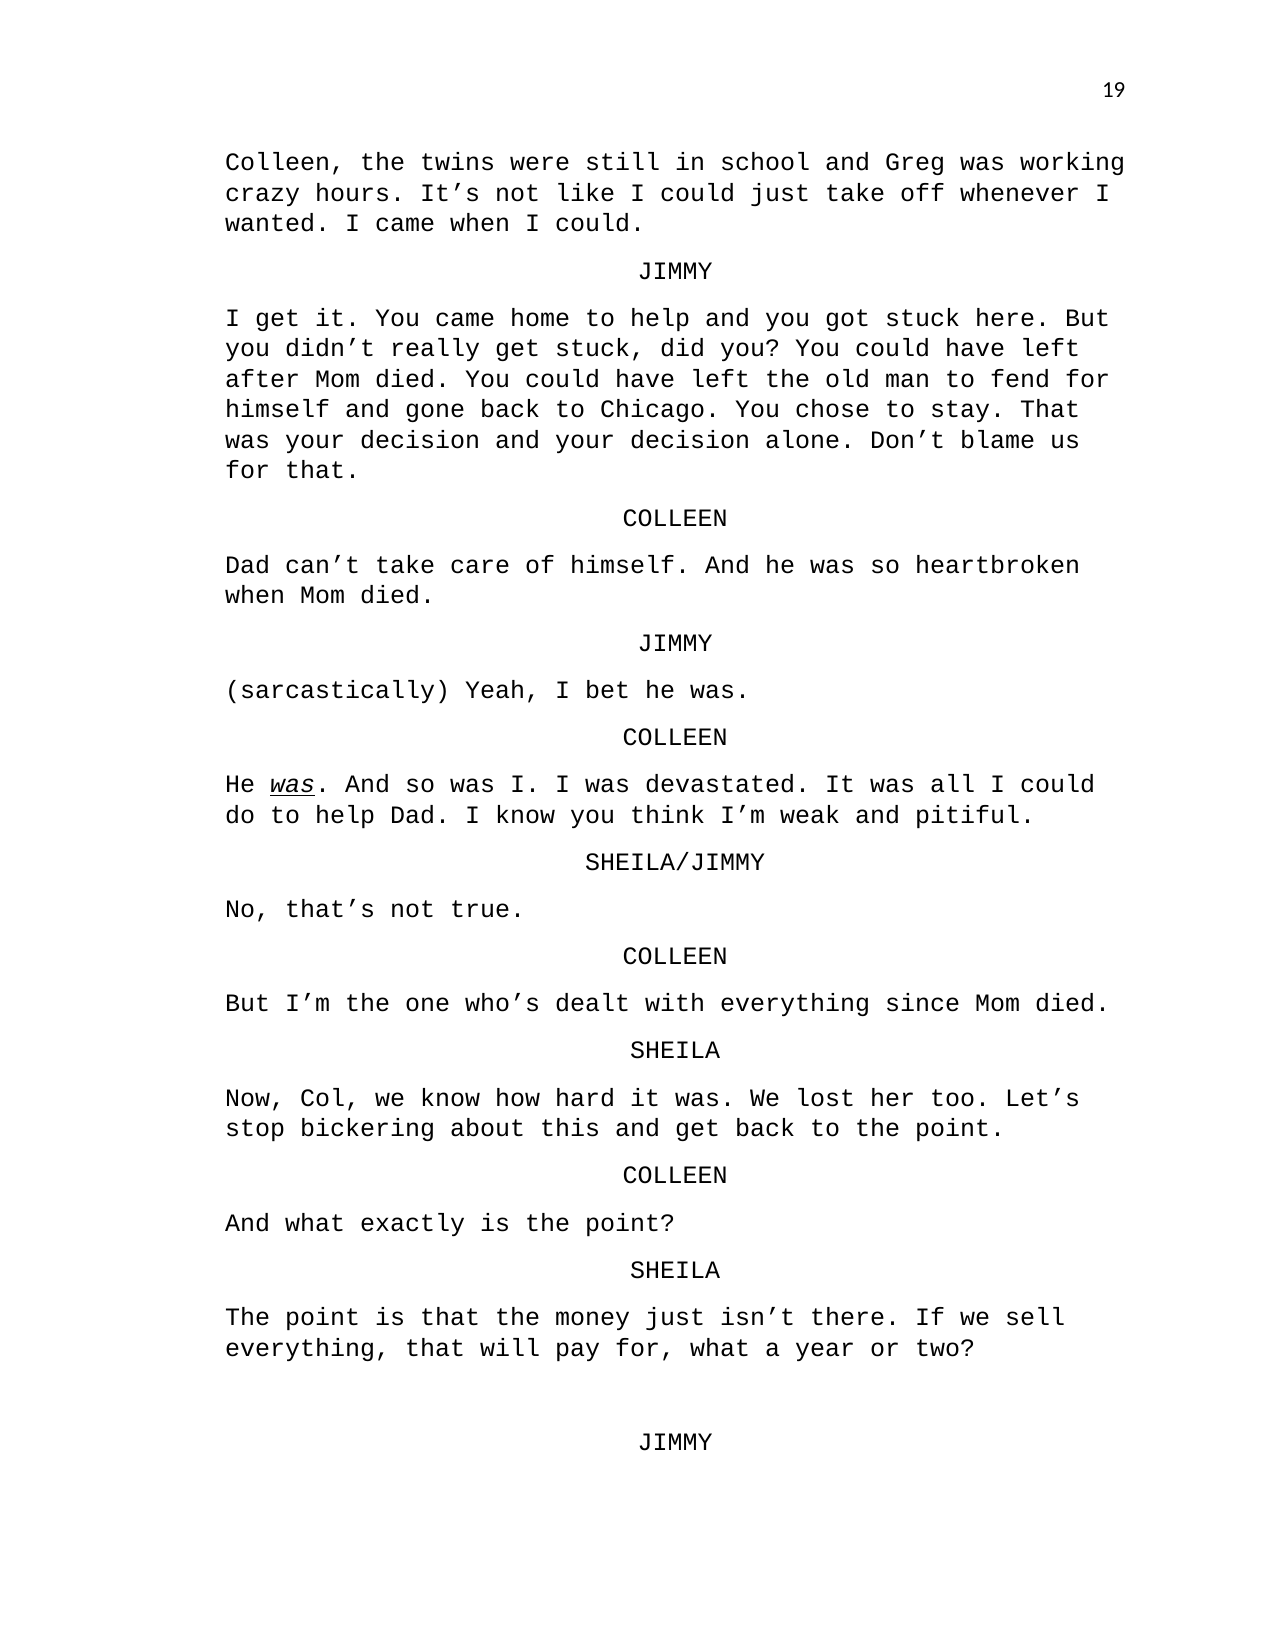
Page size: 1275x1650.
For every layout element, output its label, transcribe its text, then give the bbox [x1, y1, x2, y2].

text COLLEEN [225, 505, 1125, 533]
text I get it. You came home to help and you got stuck here. But you didn’t really get stuck, did you? You could have left after Mom died. You could have left the old man to fend for himself and gone back to Chicago. You chose to stay. That was your decision and your decision alone. Don’t blame us for that. [225, 305, 1125, 486]
text JIMMY [225, 258, 1125, 287]
text SHEILA [225, 1038, 1125, 1066]
text And what exactly is the point? [225, 1210, 1125, 1238]
text (sarcastically) Yeah, I bet he was. [225, 677, 1125, 706]
text He was. And so was I. I was devastated. It was all I could do to help Dad. I know you think I’m weak and pitiful. [225, 772, 1125, 831]
text SHEILA/JIMMY [225, 849, 1125, 878]
text COLLEEN [225, 1163, 1125, 1191]
text Now, Col, we know how hard it was. We lost her too. Let’s stop bickering about this and get back to the point. [225, 1085, 1125, 1144]
text No, that’s not true. [225, 897, 1125, 925]
text SHEILA [225, 1257, 1125, 1286]
text Dad can’t take care of himself. And he was so heartbroken when Mom died. [225, 552, 1125, 611]
text JIMMY [225, 630, 1125, 658]
text Colleen, the twins were still in school and Greg was working crazy hours. It’s not like I could just take off whenever I wanted. I came when I could. [225, 150, 1125, 239]
text But I’m the one who’s dealt with everything since Mom died. [225, 991, 1125, 1019]
text JIMMY [225, 1429, 1125, 1458]
text COLLEEN [225, 944, 1125, 972]
text COLLEEN [225, 724, 1125, 753]
text The point is that the money just isn’t there. If we sell everything, that will pay for, what a year or two? [225, 1304, 1125, 1363]
